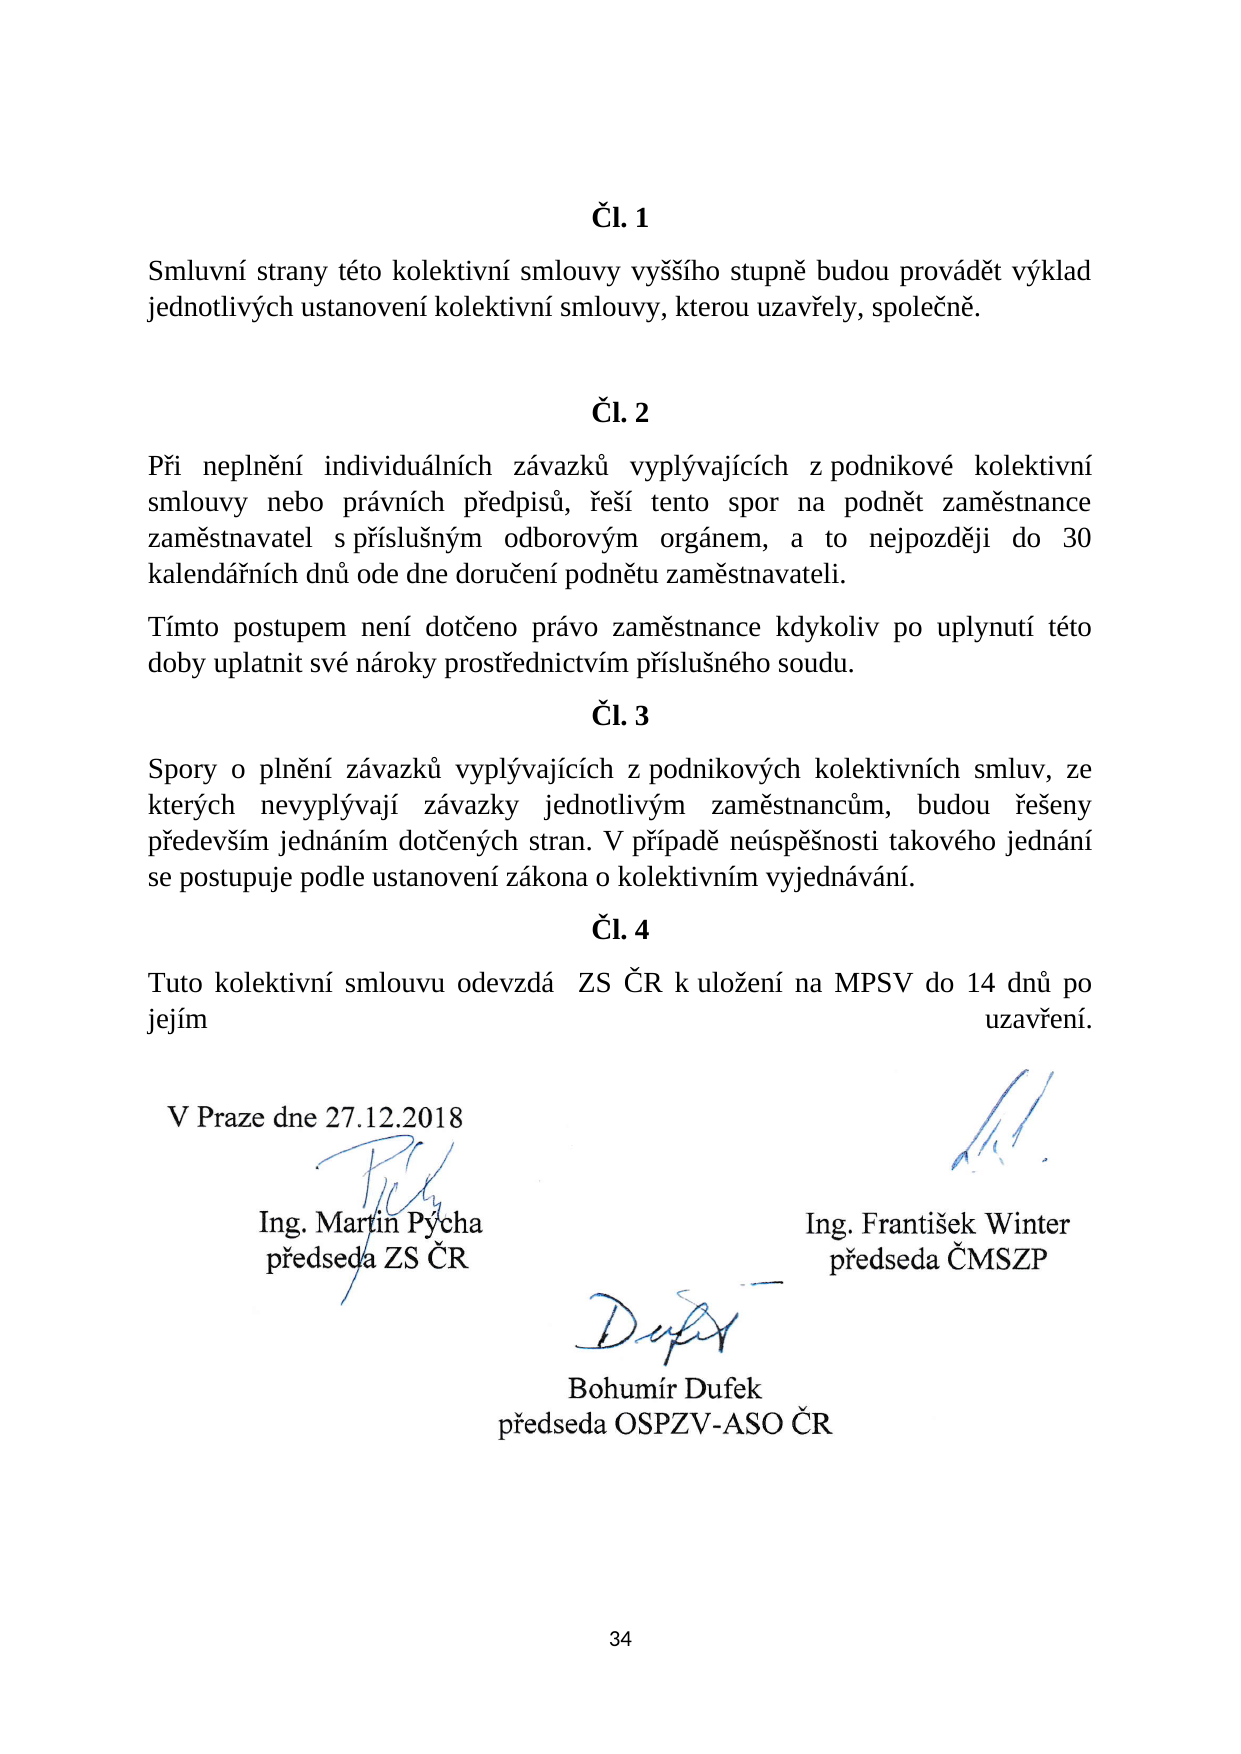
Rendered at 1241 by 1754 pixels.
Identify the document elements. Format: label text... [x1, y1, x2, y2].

text Tuto kolektivní smlouvu odevzdá ZS ČR k uložení na MPSV do 14 dnů po jejím uzavření. [148, 965, 1093, 1507]
text Smluvní strany této kolektivní smlouvy vyššího stupně budou provádět výklad jednotlivých ustanovení kolektivní smlouvy, kterou uzavřely, společně. [148, 253, 1093, 323]
text Čl. 4 [148, 912, 1093, 946]
text Čl. 3 [148, 698, 1093, 732]
text Spory o plnění závazků vyplývajících z podnikových kolektivních smluv, ze kterých nevyplývají závazky jednotlivým zaměstnancům, budou řešeny především jednáním dotčených stran. V případě neúspěšnosti takového jednání se postupuje podle ustanovení zákona o kolektivním vyjednávání. [148, 751, 1093, 893]
text Při neplnění individuálních závazků vyplývajících z podnikové kolektivní smlouvy nebo právních předpisů, řeší tento spor na podnět zaměstnance zaměstnavatel s příslušným odborovým orgánem, a to nejpozději do 30 kalendářních dnů ode dne doručení podnětu zaměstnavateli. [148, 448, 1093, 590]
text Čl. 1 [148, 200, 1093, 234]
text Tímto postupem není dotčeno právo zaměstnance kdykoliv po uplynutí této doby uplatnit své nároky prostřednictvím příslušného soudu. [148, 609, 1093, 679]
text Čl. 2 [148, 395, 1093, 428]
